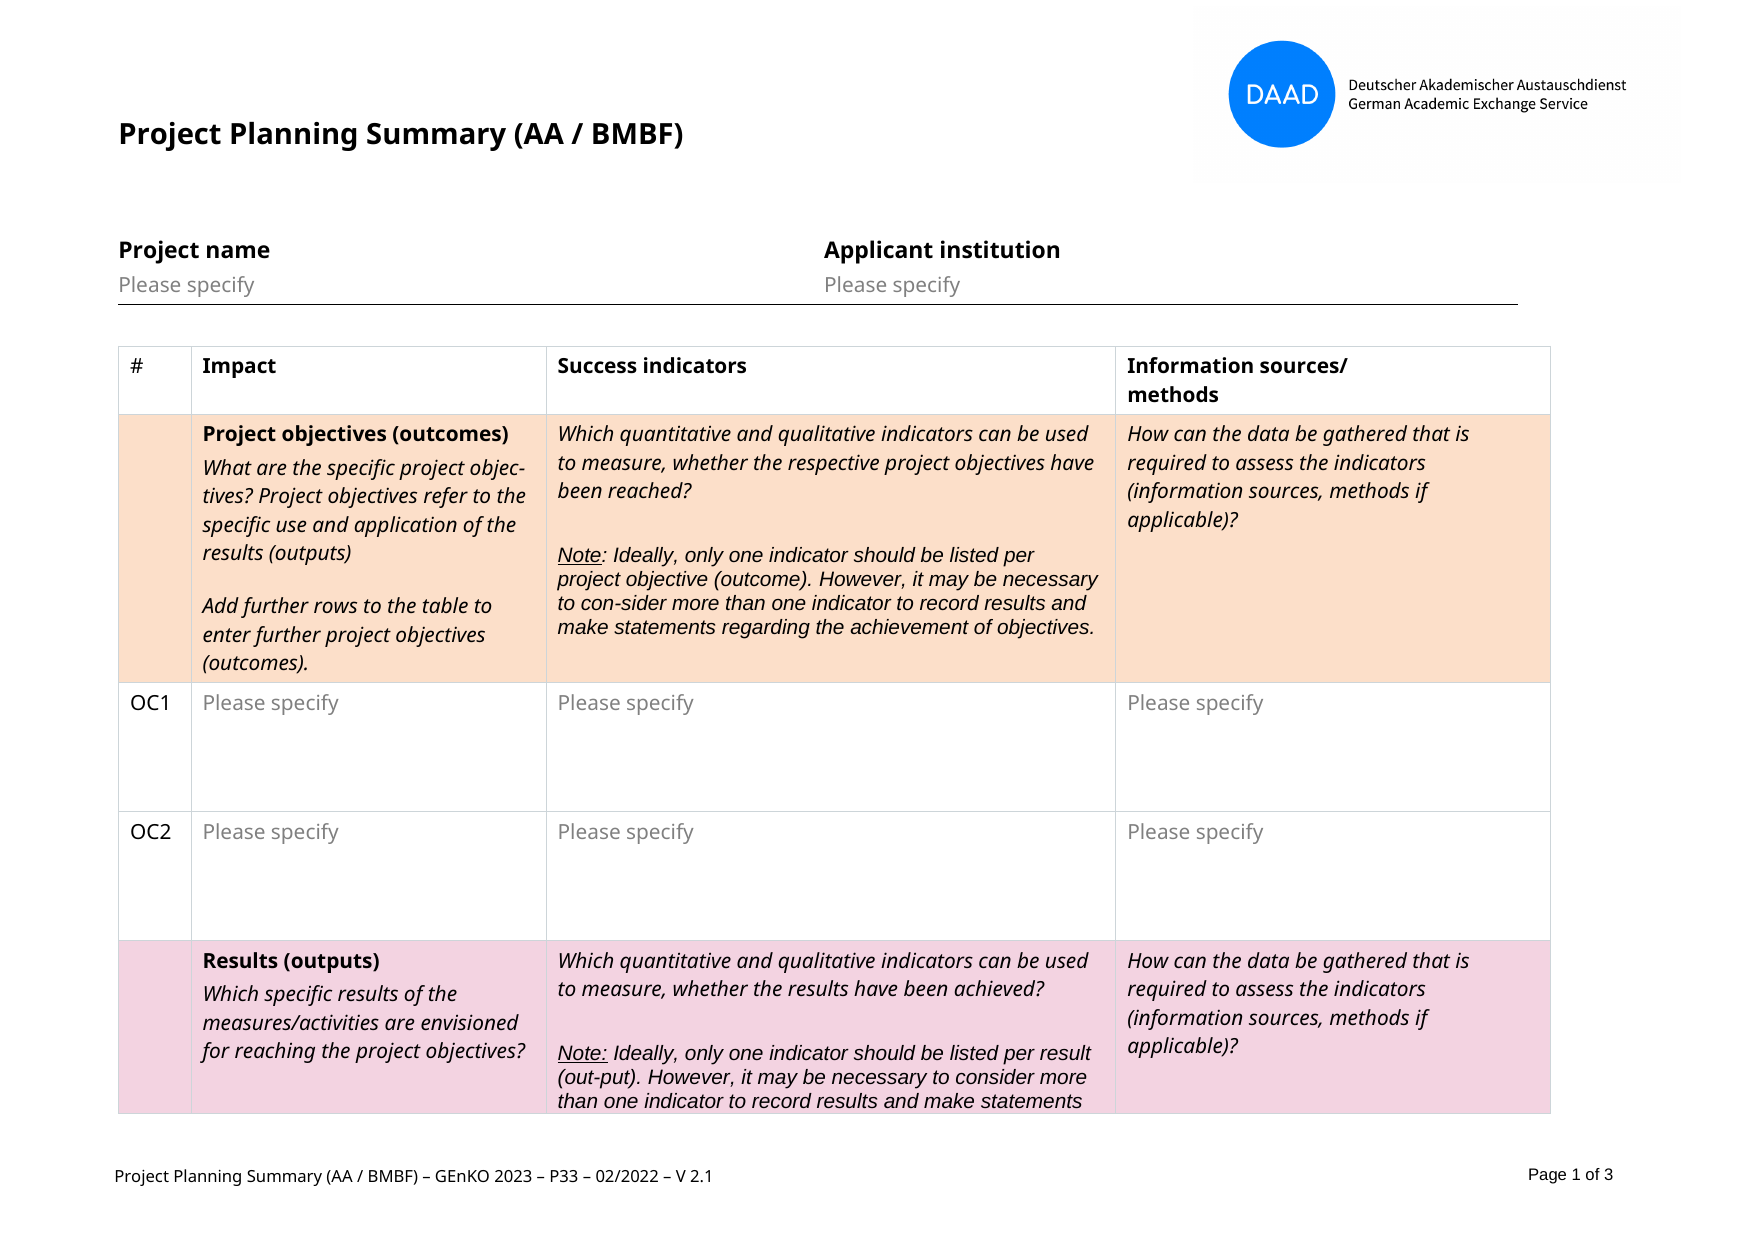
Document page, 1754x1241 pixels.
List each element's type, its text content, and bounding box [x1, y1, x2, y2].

table_cell [547, 812, 1115, 940]
table_cell Project objectives (outcomes) What are the specific project objec-tives? Project objectives refer to the specific use and application of the results (outputs) Add further rows to the table to enter further project objectives (outcomes). [192, 415, 546, 682]
table_header Information sources/ methods [1116, 347, 1550, 413]
table_header Applicant institution [824, 234, 1518, 303]
table_cell OC1 [119, 683, 191, 811]
table_cell How can the data be gathered that is required to assess the indicators (information sources, methods if applicable)? [1116, 941, 1550, 1113]
table_cell Which quantitative and qualitative indicators can be used to measure, whether the respective project objectives have been reached? Note: Ideally, only one indicator should be listed per project objective (outcome). However, it may be necessary to con-sider more than one indicator to record results and make statements regarding the achievement of objectives. [547, 415, 1115, 682]
table_cell How can the data be gathered that is required to assess the indicators (information sources, methods if applicable)? [1116, 415, 1550, 682]
table_cell [192, 812, 546, 940]
table_header # [119, 347, 191, 413]
table_cell [547, 683, 1115, 811]
table_cell [119, 941, 191, 1113]
table_cell [192, 683, 546, 811]
table_header Impact [192, 347, 546, 413]
table_header Project name [118, 234, 824, 303]
table_cell [1116, 812, 1550, 940]
table_cell [119, 415, 191, 682]
table_cell OC2 [119, 812, 191, 940]
table_cell [1116, 683, 1550, 811]
picture [1193, 6, 1681, 183]
table_header Success indicators [547, 347, 1115, 413]
